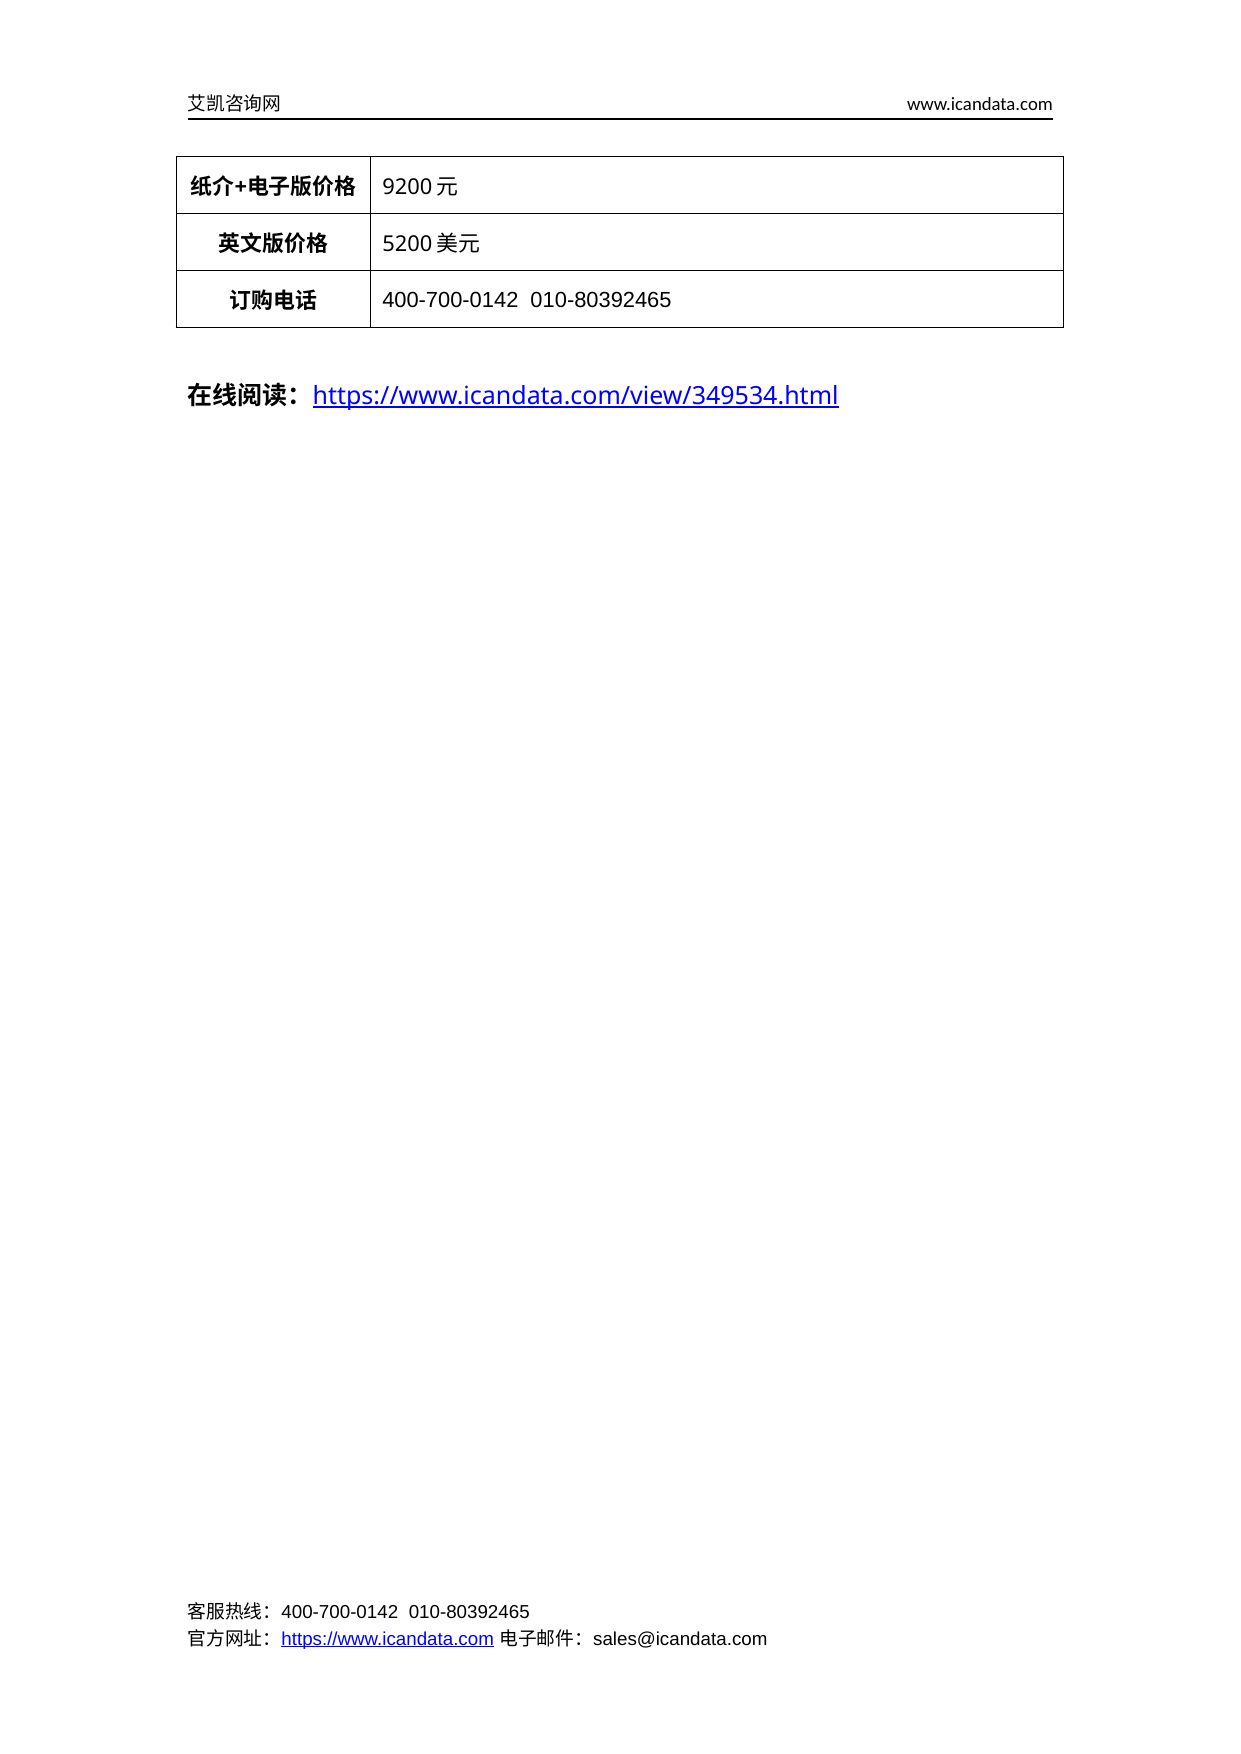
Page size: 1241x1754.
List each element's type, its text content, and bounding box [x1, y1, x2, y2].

table_cell 5200美元 [371, 214, 1063, 270]
table_cell 400-700-0142 010-80392465 [371, 271, 1063, 327]
table_cell 英文版价格 [177, 214, 370, 270]
text 在线阅读：https://www.icandata.com/view/349534.html [187, 361, 1053, 426]
table_cell 纸介+电子版价格 [177, 157, 370, 213]
table_cell 9200元 [371, 157, 1063, 213]
table_cell 订购电话 [177, 271, 370, 327]
